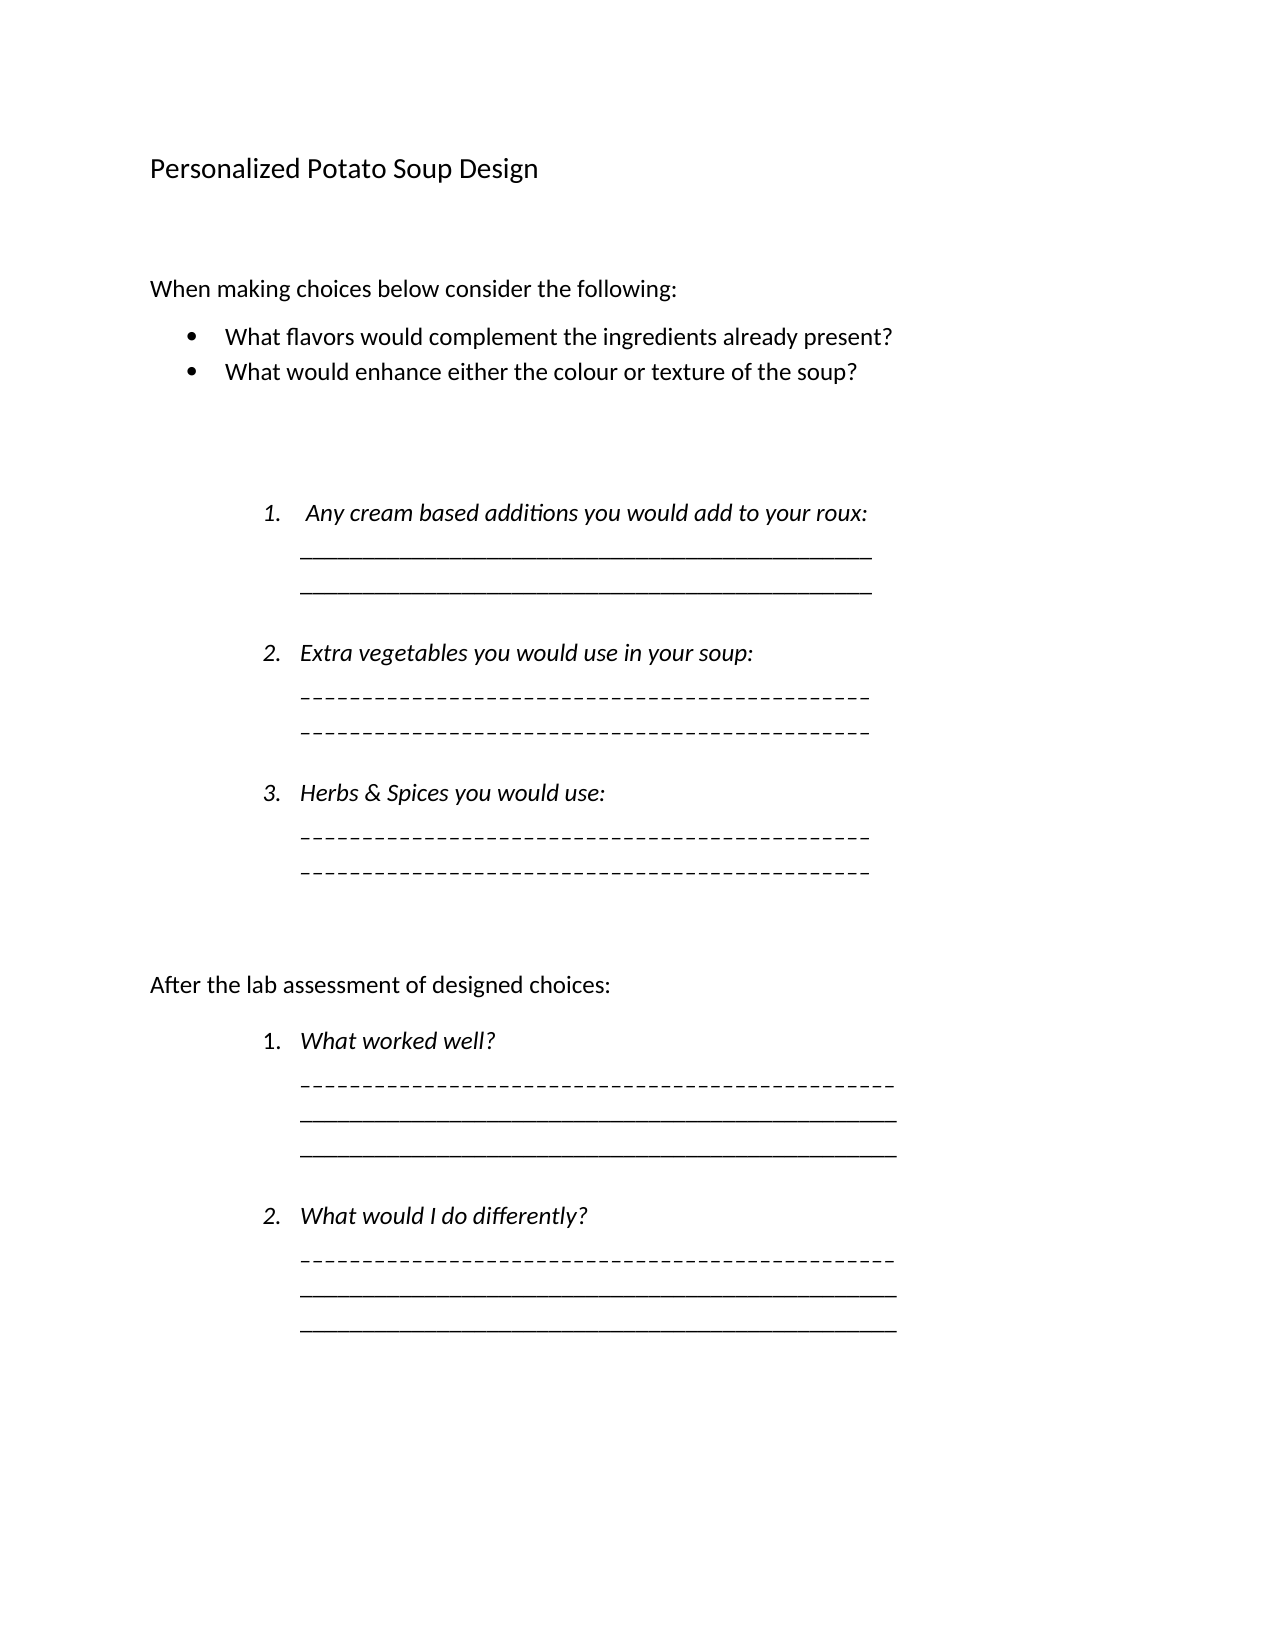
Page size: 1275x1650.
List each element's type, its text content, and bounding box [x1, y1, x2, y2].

list ________________________________________________ [300, 1235, 1125, 1266]
list Any cream based additions you would add to your roux: ______________________________________________ ______________________________________________ [262, 497, 1125, 597]
list Herbs & Spices you would use: ______________________________________________ ______________________________________________ [262, 777, 1125, 909]
list Extra vegetables you would use in your soup: ______________________________________________ ______________________________________________ [262, 637, 1125, 737]
list ________________________________________________ [300, 1060, 1125, 1091]
list ________________________________________________ [300, 1095, 1125, 1126]
list ________________________________________________ [300, 1130, 1125, 1161]
list ________________________________________________ [300, 1305, 1125, 1336]
text When making choices below consider the following: [150, 273, 1125, 304]
text Personalized Potato Soup Design [150, 150, 1125, 186]
list What would enhance either the colour or texture of the soup? [187, 356, 1125, 387]
list ________________________________________________ [300, 1270, 1125, 1301]
list What would I do differently? [262, 1200, 1125, 1231]
text After the lab assessment of designed choices: [150, 969, 1125, 1000]
list What flavors would complement the ingredients already present? [187, 321, 1125, 352]
list What worked well? [262, 1025, 1125, 1056]
